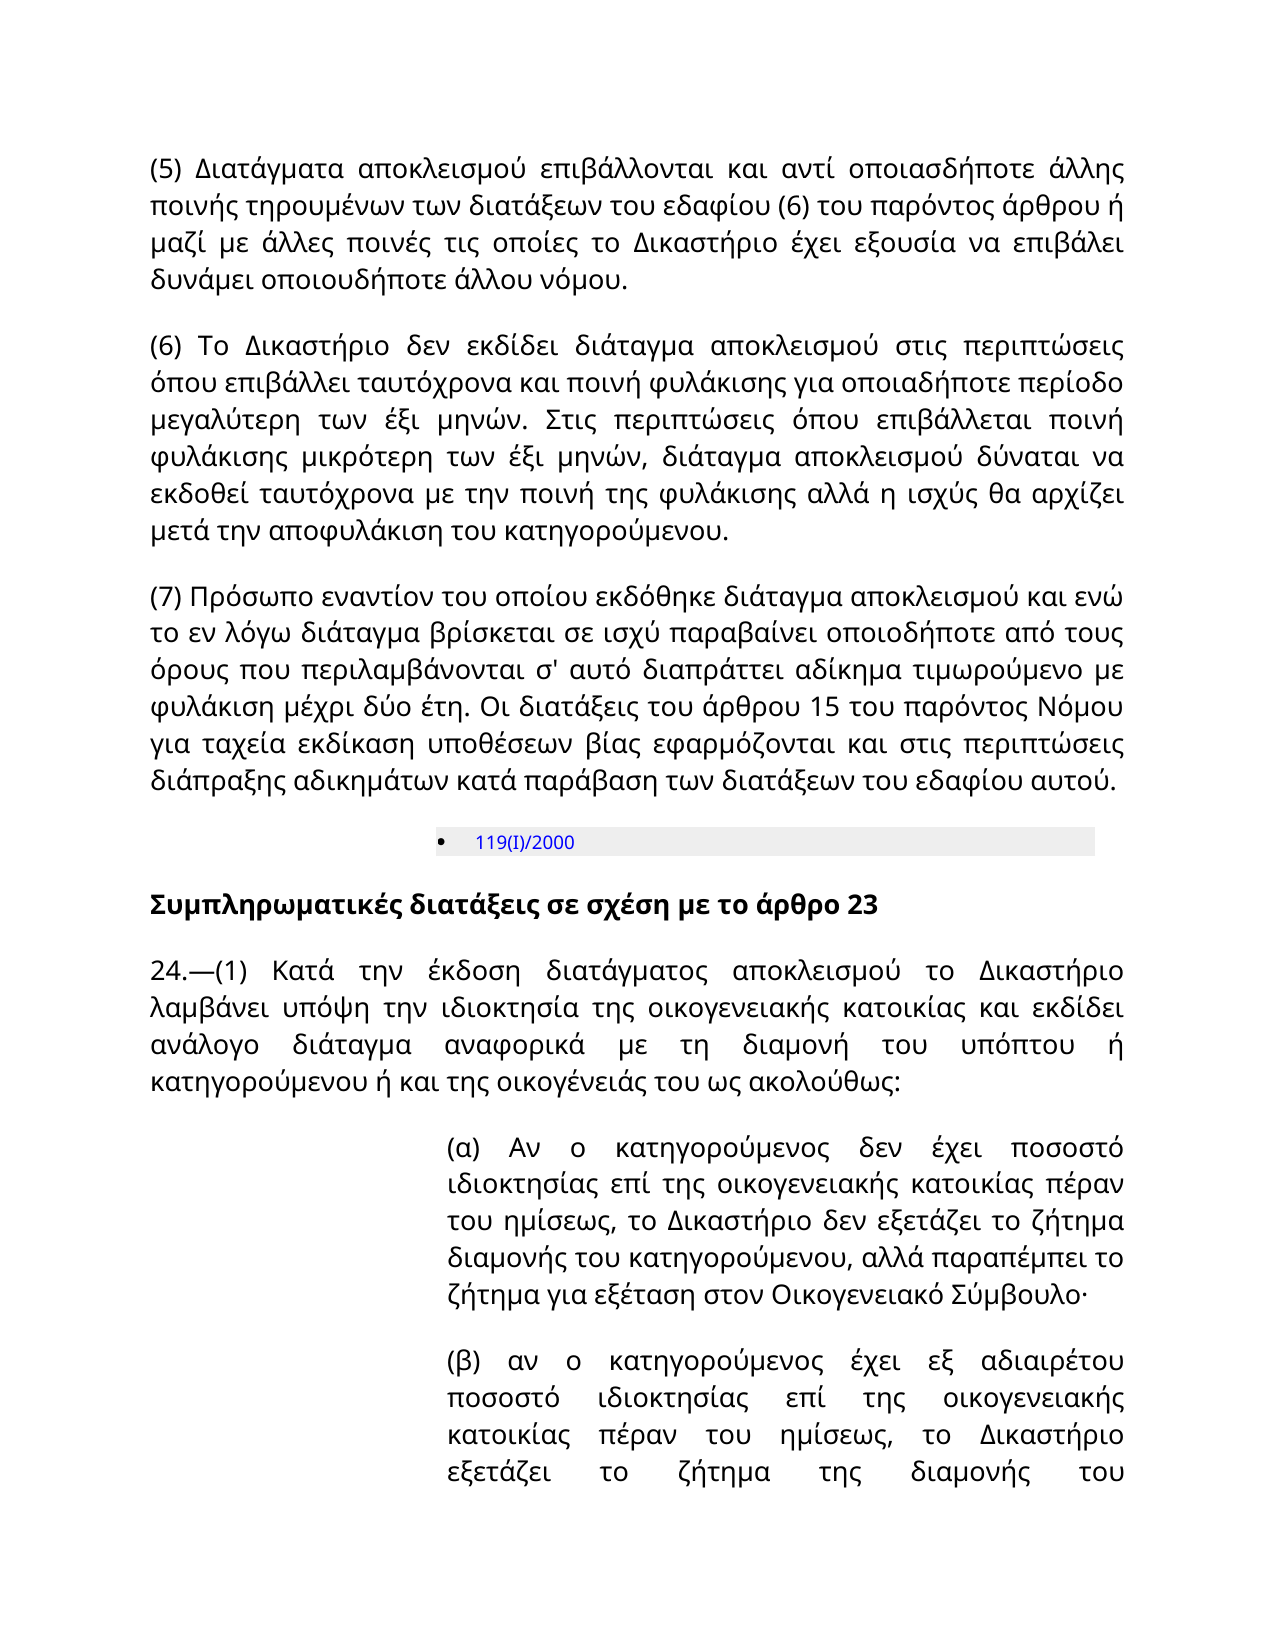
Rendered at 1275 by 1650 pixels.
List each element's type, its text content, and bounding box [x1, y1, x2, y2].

text Συμπληρωματικές διατάξεις σε σχέση με το άρθρο 23 [150, 885, 1125, 922]
text (α) Αν ο κατηγορούμενος δεν έχει ποσοστό ιδιοκτησίας επί της οικογενειακής κατοικίας πέραν του ημίσεως, το Δικαστήριο δεν εξετάζει το ζήτημα διαμονής του κατηγορούμενου, αλλά παραπέμπει το ζήτημα για εξέταση στον Οικογενειακό Σύμβουλο· [447, 1128, 1125, 1312]
text (6) Το Δικαστήριο δεν εκδίδει διάταγμα αποκλεισμού στις περιπτώσεις όπου επιβάλλει ταυτόχρονα και ποινή φυλάκισης για οποιαδήποτε περίοδο μεγαλύτερη των έξι μηνών. Στις περιπτώσεις όπου επιβάλλεται ποινή φυλάκισης μικρότερη των έξι μηνών, διάταγμα αποκλεισμού δύναται να εκδοθεί ταυτόχρονα με την ποινή της φυλάκισης αλλά η ισχύς θα αρχίζει μετά την αποφυλάκιση του κατηγορούμενου. [150, 327, 1125, 548]
text (5) Διατάγματα αποκλεισμού επιβάλλονται και αντί οποιασδήποτε άλλης ποινής τηρουμένων των διατάξεων του εδαφίου (6) του παρόντος άρθρου ή μαζί με άλλες ποινές τις οποίες το Δικαστήριο έχει εξουσία να επιβάλει δυνάμει οποιουδήποτε άλλου νόμου. [150, 150, 1125, 297]
text 24.—(1) Κατά την έκδοση διατάγματος αποκλεισμού το Δικαστήριο λαμβάνει υπόψη την ιδιοκτησία της οικογενειακής κατοικίας και εκδίδει ανάλογο διάταγμα αναφορικά με τη διαμονή του υπόπτου ή κατηγορούμενου ή και της οικογένειάς του ως ακολούθως: [150, 951, 1125, 1099]
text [447, 1342, 1125, 1489]
text (7) Πρόσωπο εναντίον του οποίου εκδόθηκε διάταγμα αποκλεισμού και ενώ το εν λόγω διάταγμα βρίσκεται σε ισχύ παραβαίνει οποιοδήποτε από τους όρους που περιλαμβάνονται σ' αυτό διαπράττει αδίκημα τιμωρούμενο με φυλάκιση μέχρι δύο έτη. Οι διατάξεις του άρθρου 15 του παρόντος Νόμου για ταχεία εκδίκαση υποθέσεων βίας εφαρμόζονται και στις περιπτώσεις διάπραξης αδικημάτων κατά παράβαση των διατάξεων του εδαφίου αυτού. [150, 577, 1125, 798]
list 119(I)/2000 [438, 829, 1094, 855]
